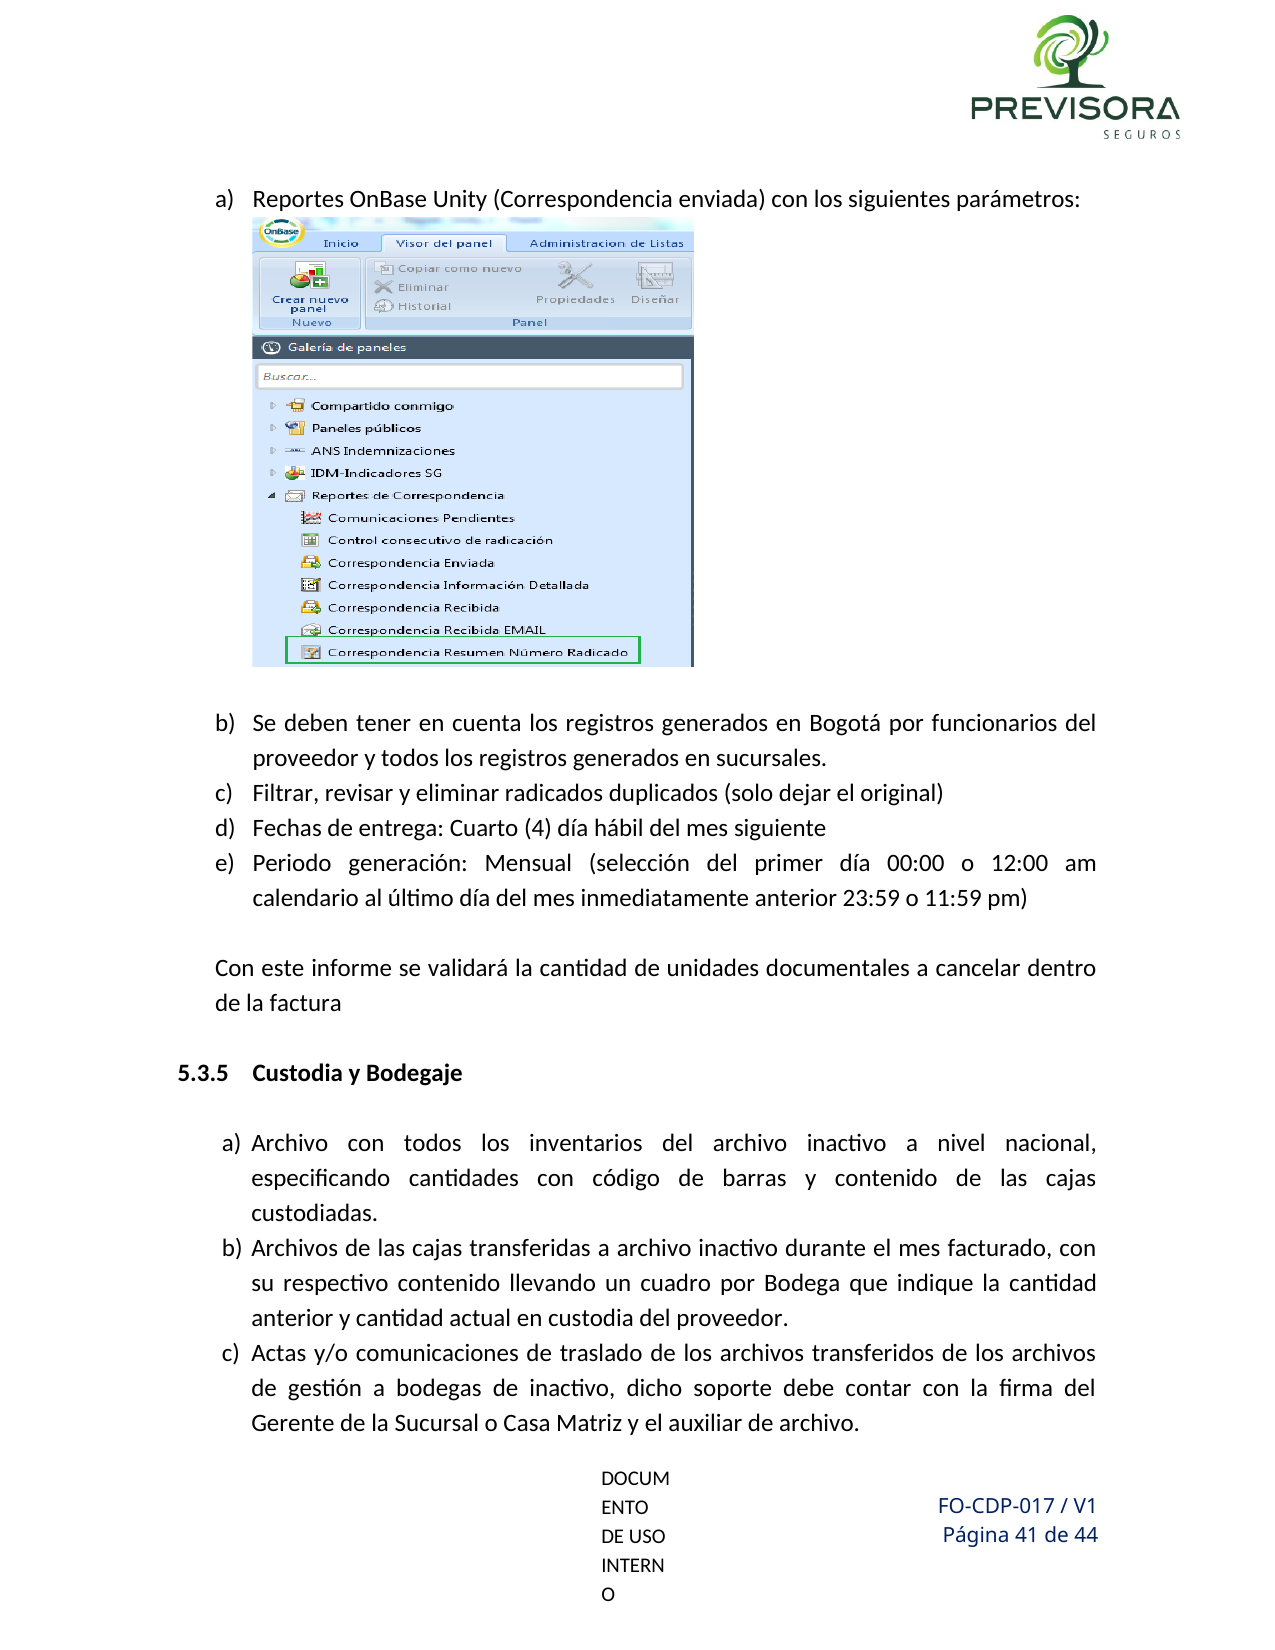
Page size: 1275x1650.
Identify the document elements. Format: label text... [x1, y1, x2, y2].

list Filtrar, revisar y eliminar radicados duplicados (solo dejar el original) [215, 777, 1098, 807]
picture [252, 217, 696, 668]
text Con este informe se validará la cantidad de unidades documentales a cancelar dentro de la factura [215, 952, 1098, 1017]
picture [971, 15, 1180, 139]
list Actas y/o comunicaciones de traslado de los archivos transferidos de los archivos de gestión a bodegas de inactivo, dicho soporte debe contar con la firma del Gerente de la Sucursal o Casa Matriz y el auxiliar de archivo. [222, 1337, 1098, 1437]
list Archivos de las cajas transferidas a archivo inactivo durante el mes facturado, con su respectivo contenido llevando un cuadro por Bodega que indique la cantidad anterior y cantidad actual en custodia del proveedor. [222, 1232, 1098, 1332]
list Archivo con todos los inventarios del archivo inactivo a nivel nacional, especificando cantidades con código de barras y contenido de las cajas custodiadas. [222, 1127, 1098, 1227]
list Periodo generación: Mensual (selección del primer día 00:00 o 12:00 am calendario al último día del mes inmediatamente anterior 23:59 o 11:59 pm) [215, 847, 1098, 912]
list Se deben tener en cuenta los registros generados en Bogotá por funcionarios del proveedor y todos los registros generados en sucursales. [215, 707, 1098, 772]
list Reportes OnBase Unity (Correspondencia enviada) con los siguientes parámetros: [215, 183, 1098, 213]
list Custodia y Bodegaje [177, 1057, 1098, 1087]
list Fechas de entrega: Cuarto (4) día hábil del mes siguiente [215, 812, 1098, 842]
